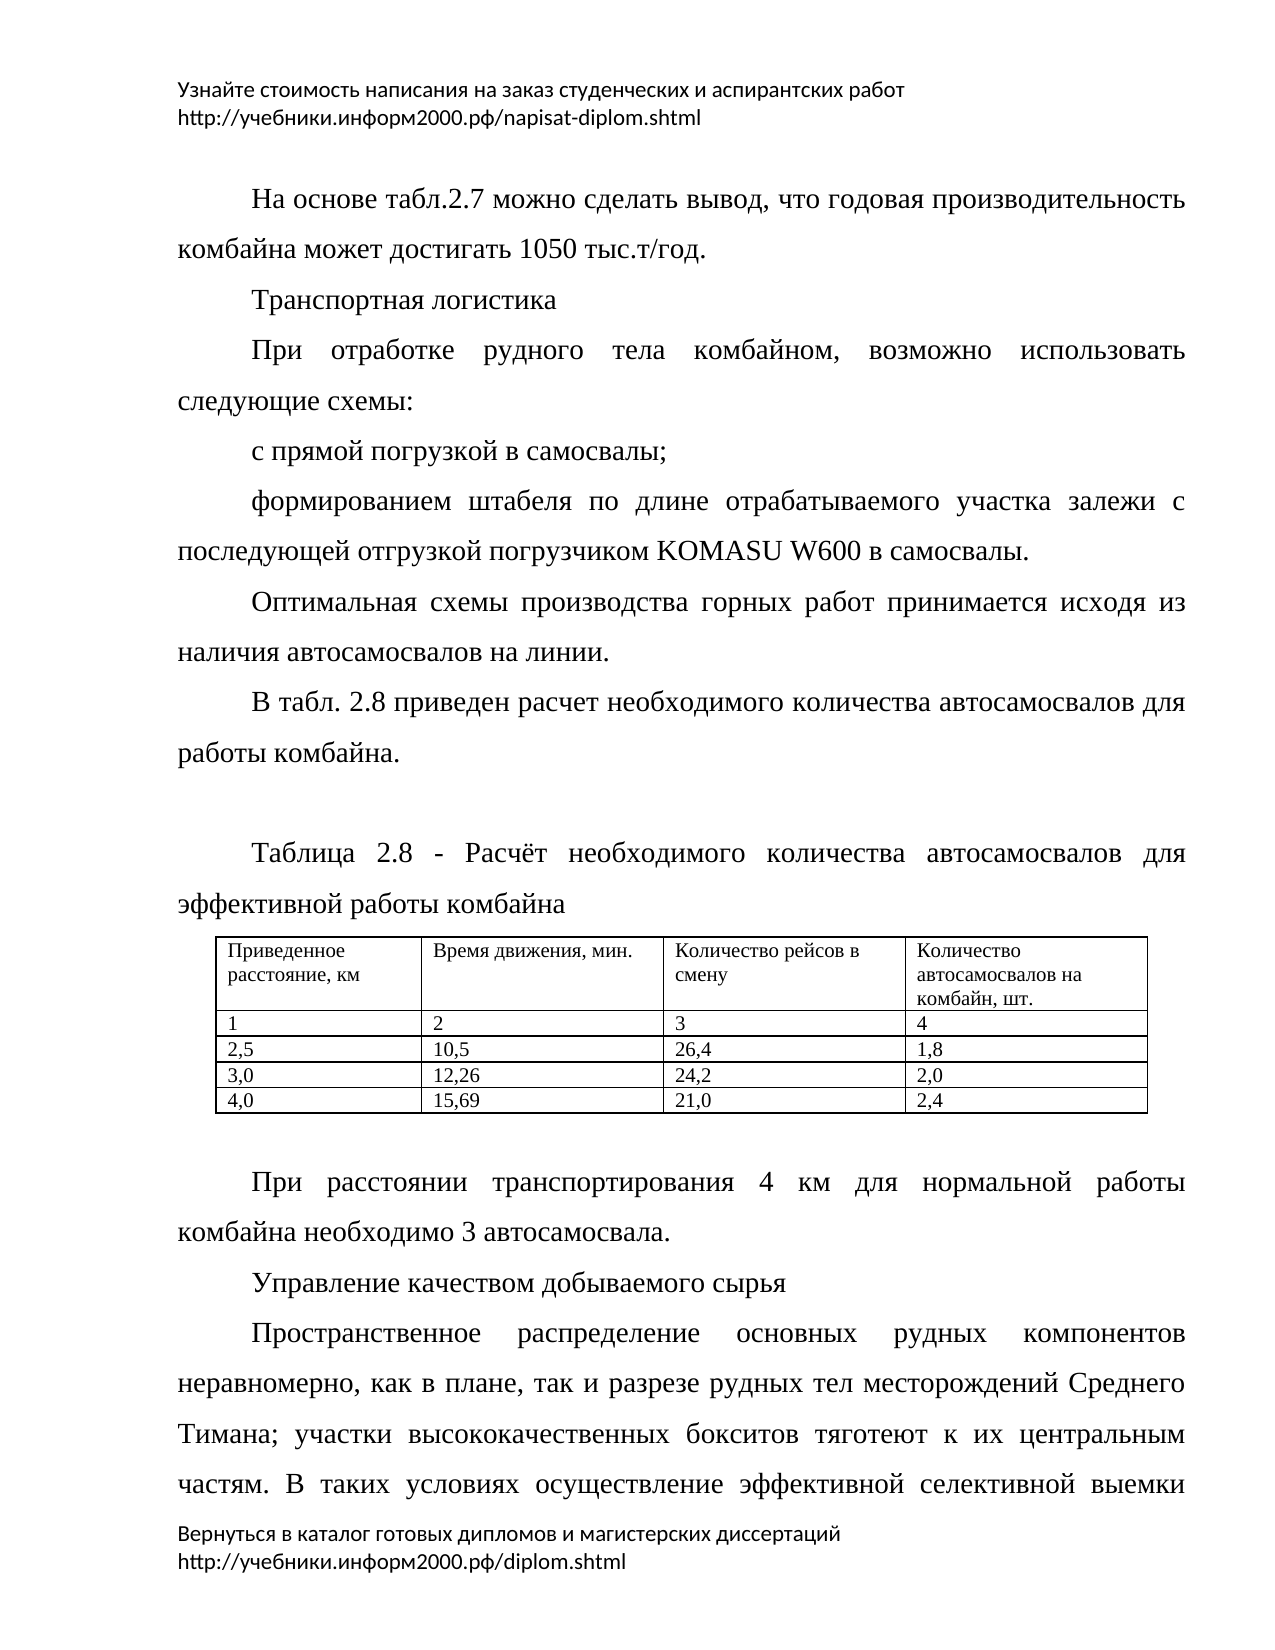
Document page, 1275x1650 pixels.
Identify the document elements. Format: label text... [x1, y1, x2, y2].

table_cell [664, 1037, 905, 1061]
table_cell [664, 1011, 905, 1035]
text Управление качеством добываемого сырья [177, 1265, 1186, 1298]
text При отработке рудного тела комбайном, возможно использовать следующие схемы: [177, 332, 1186, 416]
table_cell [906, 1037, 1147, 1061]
text При расстоянии транспортирования 4 км для нормальной работы комбайна необходимо 3 автосамосвала. [177, 1164, 1186, 1248]
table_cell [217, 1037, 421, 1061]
text Транспортная логистика [177, 282, 1186, 316]
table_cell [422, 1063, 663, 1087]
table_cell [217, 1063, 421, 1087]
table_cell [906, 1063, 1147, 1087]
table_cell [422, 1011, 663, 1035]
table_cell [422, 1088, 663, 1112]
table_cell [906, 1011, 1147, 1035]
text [177, 1315, 1186, 1499]
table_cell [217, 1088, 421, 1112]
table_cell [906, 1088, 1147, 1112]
text На основе табл.2.7 можно сделать вывод, что годовая производительность комбайна может достигать 1050 тыс.т/год. [177, 181, 1186, 265]
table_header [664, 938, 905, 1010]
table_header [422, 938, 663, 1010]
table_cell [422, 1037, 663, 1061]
text с прямой погрузкой в самосвалы; [177, 433, 1186, 466]
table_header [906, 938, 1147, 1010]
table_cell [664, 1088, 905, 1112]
text В табл. 2.8 приведен расчет необходимого количества автосамосвалов для работы комбайна. [177, 684, 1186, 768]
text Таблица 2.8 - Расчёт необходимого количества автосамосвалов для эффективной работы комбайна [177, 835, 1186, 919]
text Оптимальная схемы производства горных работ принимается исходя из наличия автосамосвалов на линии. [177, 584, 1186, 668]
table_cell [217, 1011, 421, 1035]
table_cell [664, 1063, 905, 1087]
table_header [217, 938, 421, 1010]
text формированием штабеля по длине отрабатываемого участка залежи с последующей отгрузкой погрузчиком KOMASU W600 в самосвалы. [177, 483, 1186, 567]
